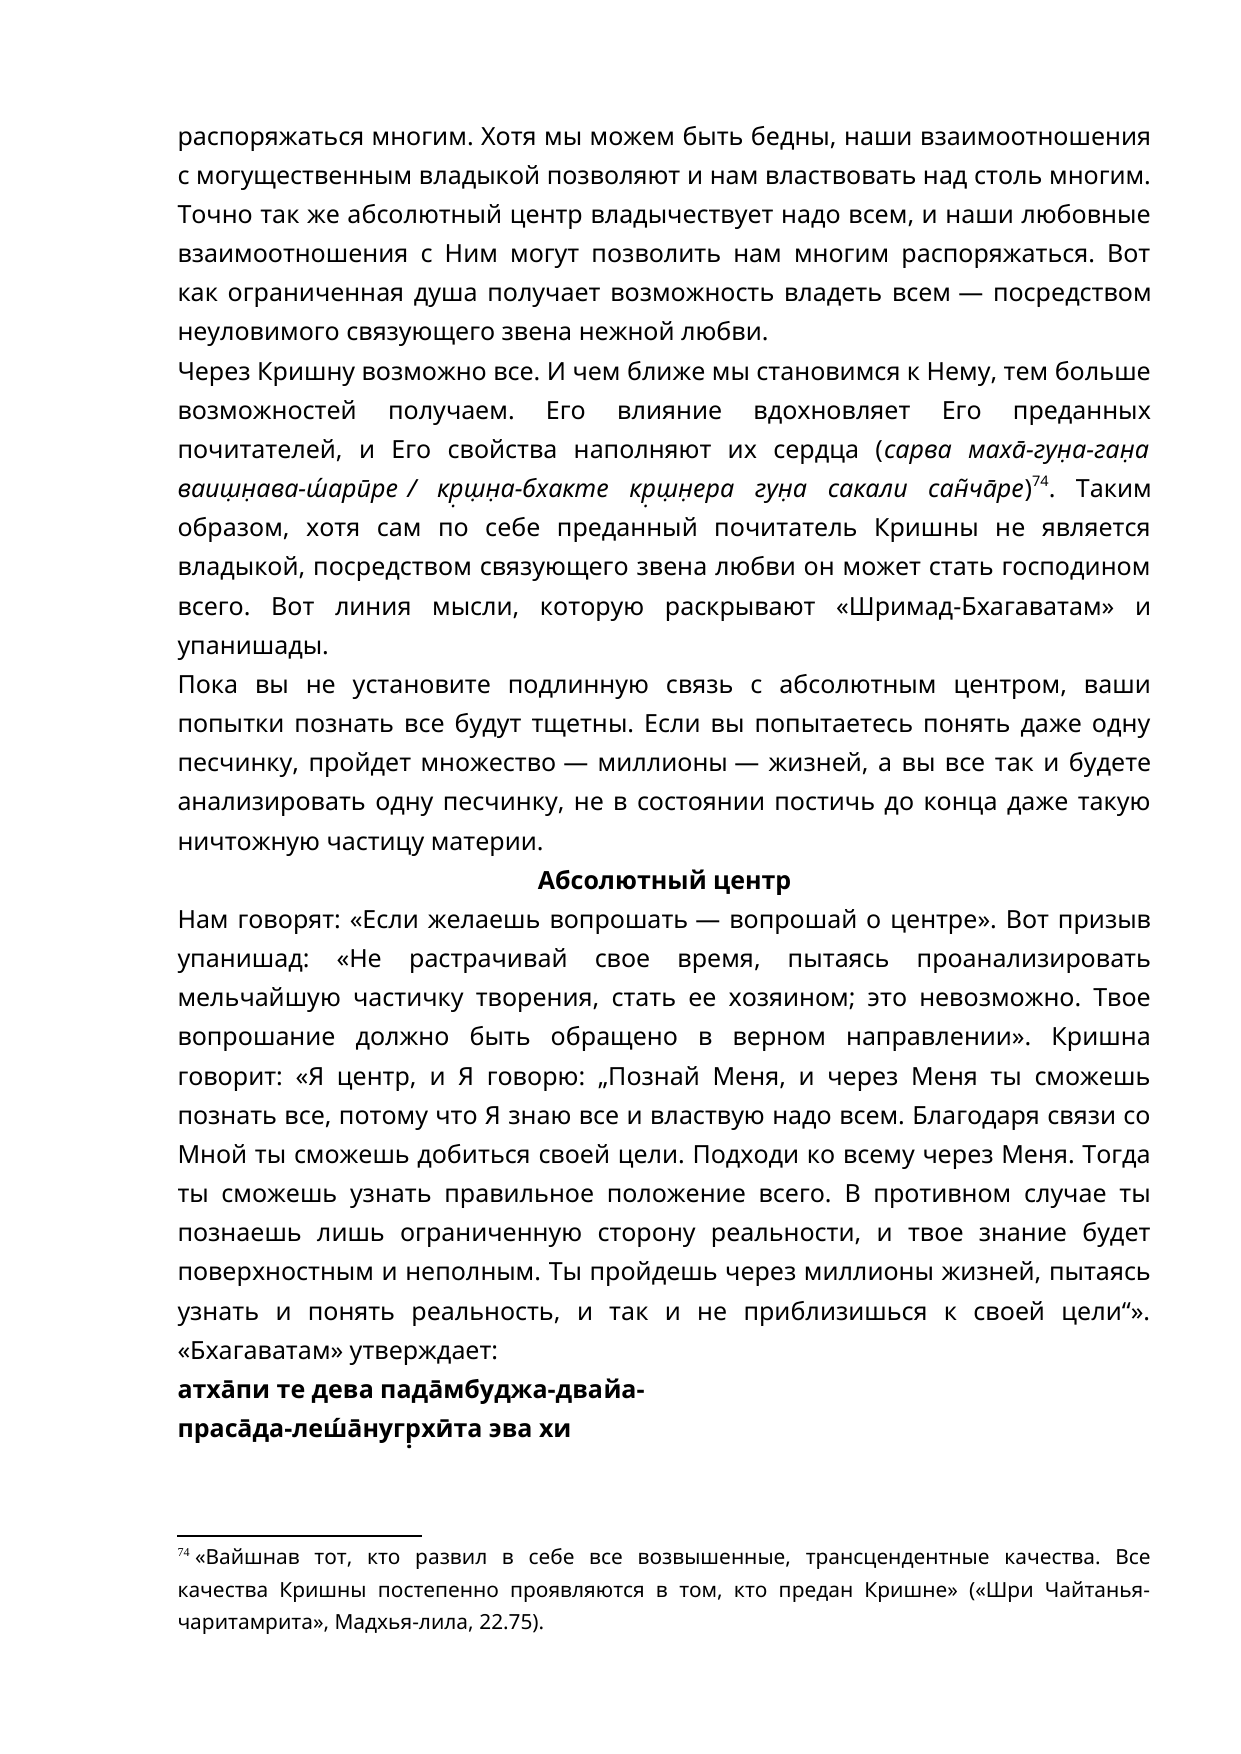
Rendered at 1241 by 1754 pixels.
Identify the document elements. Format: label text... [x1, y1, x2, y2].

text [177, 1371, 1152, 1445]
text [177, 118, 1152, 348]
text Абсолютный центр [177, 862, 1152, 896]
text Нам говорят: «Если желаешь вопрошать — вопрошай о центре». Вот призыв упанишад: «Не растрачивай свое время, пытаясь проанализировать мельчайшую частичку творения, стать ее хозяином; это невозможно. Твое вопрошание должно быть обращено в верном направлении». Кришна говорит: «Я центр, и Я говорю: „Познай Меня, и через Меня ты сможешь познать все, потому что Я знаю все и властвую надо всем. Благодаря связи со Мной ты сможешь добиться своей цели. Подходи ко всему через Меня. Тогда ты сможешь узнать правильное положение всего. В противном случае ты познаешь лишь ограниченную сторону реальности, и твое знание будет поверхностным и неполным. Ты пройдешь через миллионы жизней, пытаясь узнать и понять реальность, и так и не приблизишься к своей цели“». «Бхагаватам» утверждает: [177, 901, 1152, 1366]
text Пока вы не установите подлинную связь с абсолютным центром, ваши попытки познать все будут тщетны. Если вы попытаетесь понять даже одну песчинку, пройдет множество — миллионы — жизней, а вы все так и будете анализировать одну песчинку, не в состоянии постичь до конца даже такую ничтожную частицу материи. [177, 666, 1152, 857]
text Через Кришну возможно все. И чем ближе мы становимся к Нему, тем больше возможностей получаем. Его влияние вдохновляет Его преданных почитателей, и Его свойства наполняют их сердца (сарва маха̄-гун̣а-ган̣а ваиш̣н̣ава-ш́арӣре / кр̣ш̣н̣а-бхакте кр̣ш̣н̣ера гун̣а сакали сан̃ча̄ре). Таким образом, хотя сам по себе преданный почитатель Кришны не является владыкой, посредством связующего звена любви он может стать господином всего. Вот линия мысли, которую раскрывают «Шримад-Бхагаватам» и упанишады. [177, 353, 1152, 661]
